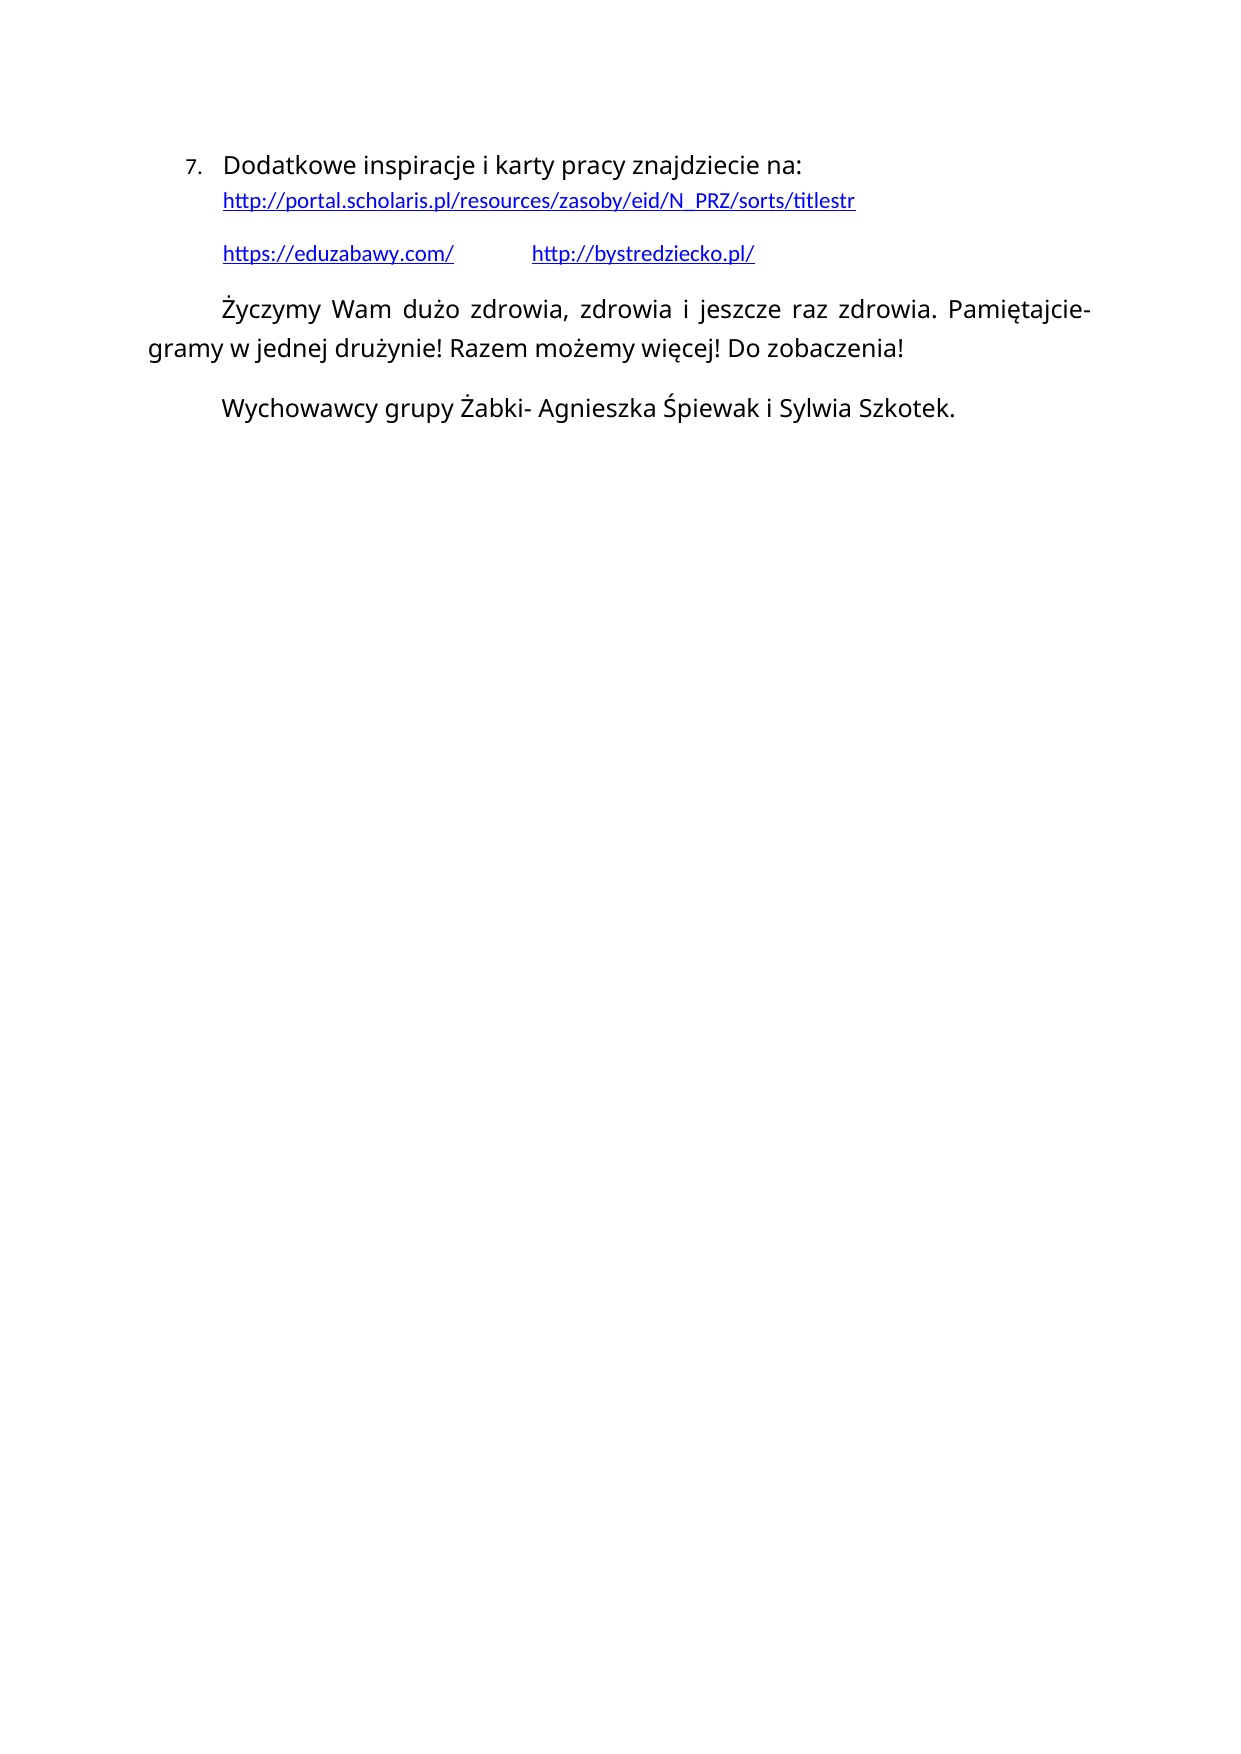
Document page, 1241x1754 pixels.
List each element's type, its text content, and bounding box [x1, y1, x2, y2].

text Życzymy Wam dużo zdrowia, zdrowia i jeszcze raz zdrowia. Pamiętajcie- gramy w jednej drużynie! Razem możemy więcej! Do zobaczenia! [148, 292, 1093, 365]
list Dodatkowe inspiracje i karty pracy znajdziecie na: http://portal.scholaris.pl/resources/zasoby/eid/N_PRZ/sorts/titlestr [185, 148, 1093, 214]
text Wychowawcy grupy Żabki- Agnieszka Śpiewak i Sylwia Szkotek. [148, 391, 1093, 425]
list https://eduzabawy.com/ http://bystredziecko.pl/ [223, 239, 1093, 267]
